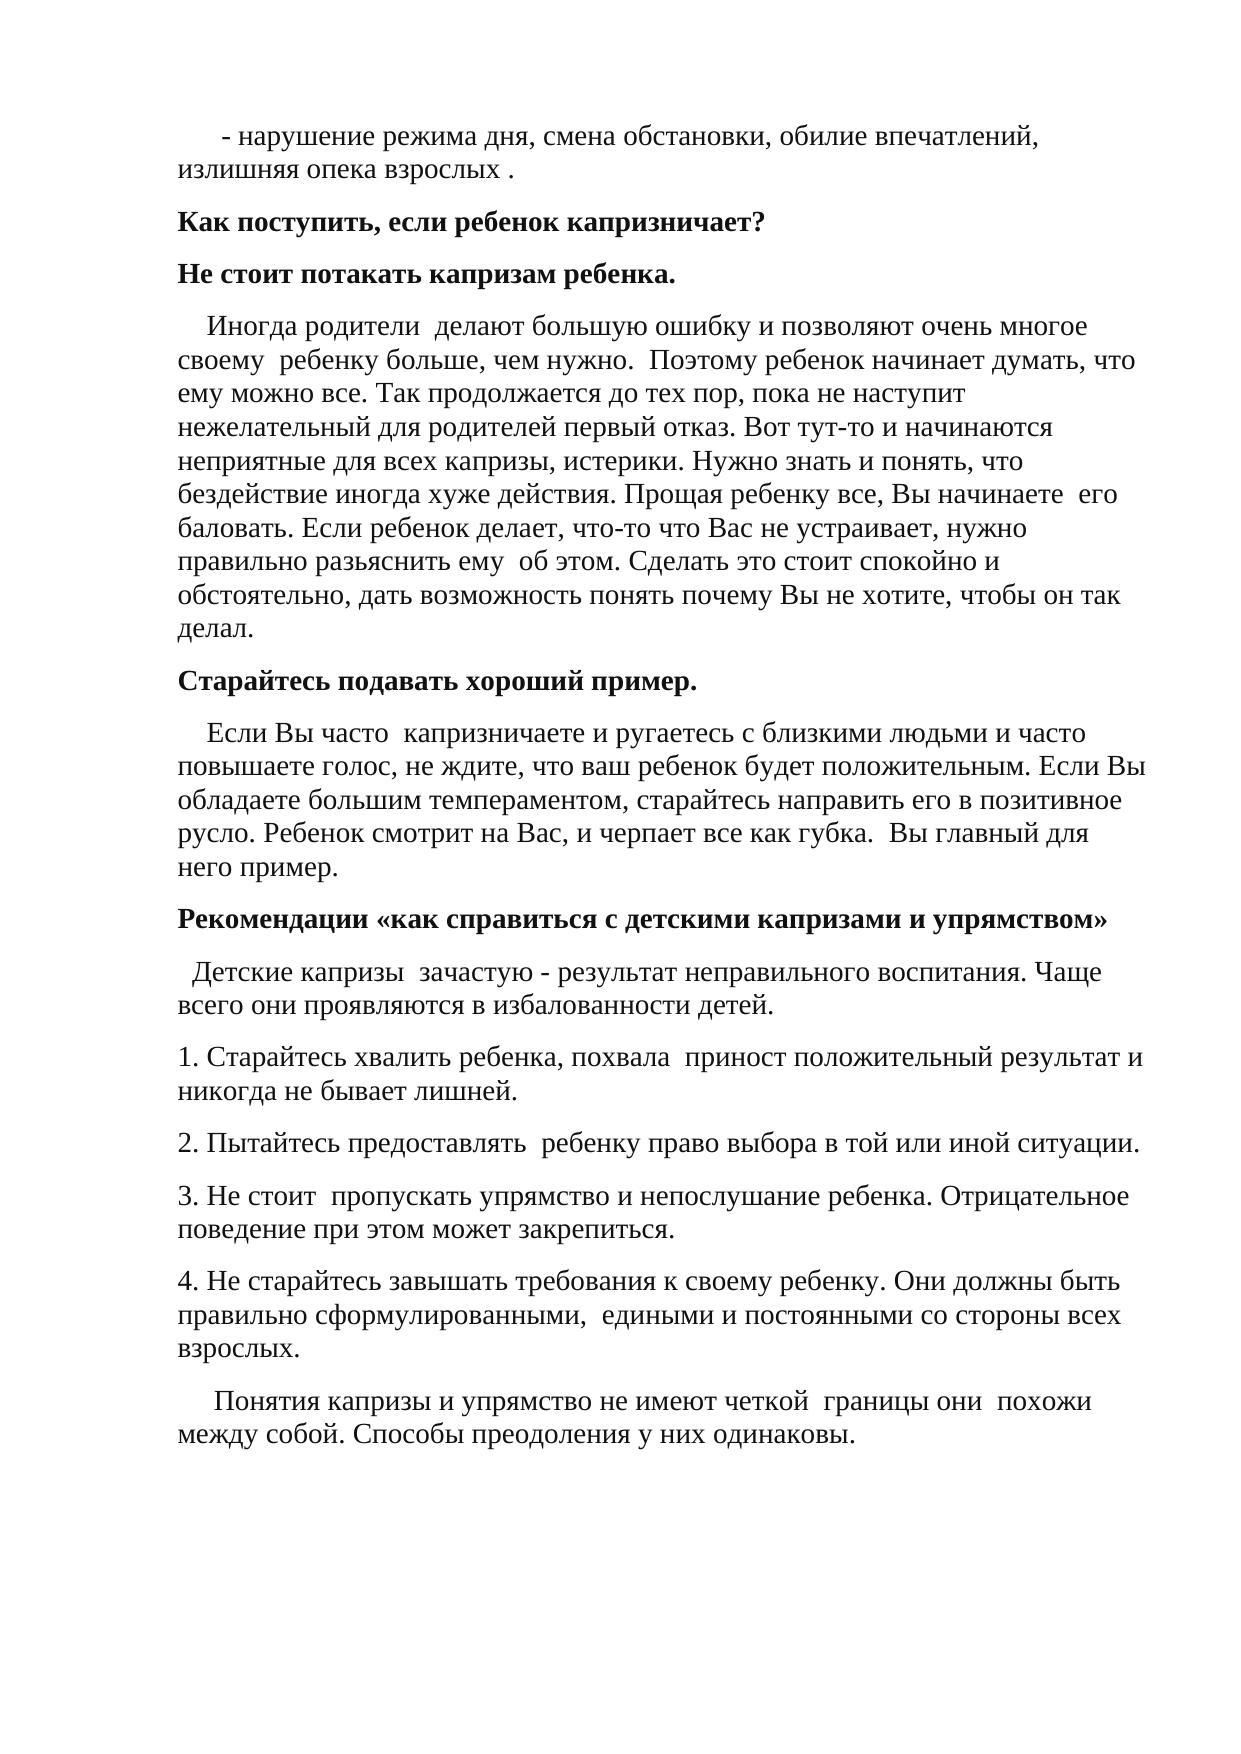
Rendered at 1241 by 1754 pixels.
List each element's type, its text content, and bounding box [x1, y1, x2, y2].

text Детские капризы зачастую - результат неправильного воспитания. Чаще всего они проявляются в избалованности детей. [177, 954, 1152, 1021]
text Как поступить, если ребенок капризничает? [177, 204, 1152, 237]
text Если Вы часто капризничаете и ругаетесь с близкими людьми и часто повышаете голос, не ждите, что ваш ребенок будет положительным. Если Вы обладаете большим темпераментом, старайтесь направить его в позитивное русло. Ребенок смотрит на Вас, и черпает все как губка. Вы главный для него пример. [177, 715, 1152, 883]
text Иногда родители делают большую ошибку и позволяют очень многое своему ребенку больше, чем нужно. Поэтому ребенок начинает думать, что ему можно все. Так продолжается до тех пор, пока не наступит нежелательный для родителей первый отказ. Вот тут-то и начинаются неприятные для всех капризы, истерики. Нужно знать и понять, что бездействие иногда хуже действия. Прощая ребенку все, Вы начинаете его баловать. Если ребенок делает, что-то что Вас не устраивает, нужно правильно разьяснить ему об этом. Сделать это стоит спокойно и обстоятельно, дать возможность понять почему Вы не хотите, чтобы он так делал. [177, 308, 1152, 644]
text 4. Не старайтесь завышать требования к своему ребенку. Они должны быть правильно сформулированными, едиными и постоянными со стороны всех взрослых. [177, 1263, 1152, 1364]
text - нарушение режима дня, смена обстановки, обилие впечатлений, излишняя опека взрослых . [177, 118, 1152, 185]
text 1. Старайтесь хвалить ребенка, похвала приност положительный результат и никогда не бывает лишней. [177, 1039, 1152, 1107]
text Не стоит потакать капризам ребенка. [177, 256, 1152, 290]
text Старайтесь подавать хороший пример. [177, 663, 1152, 696]
text 2. Пытайтесь предоставлять ребенку право выбора в той или иной ситуации. [177, 1125, 1152, 1159]
text 3. Не стоит пропускать упрямство и непослушание ребенка. Отрицательное поведение при этом может закрепиться. [177, 1178, 1152, 1245]
text Понятия капризы и упрямство не имеют четкой границы они похожи между собой. Способы преодоления у них одинаковы. [177, 1383, 1152, 1450]
text Рекомендации «как справиться с детскими капризами и упрямством» [177, 901, 1152, 935]
